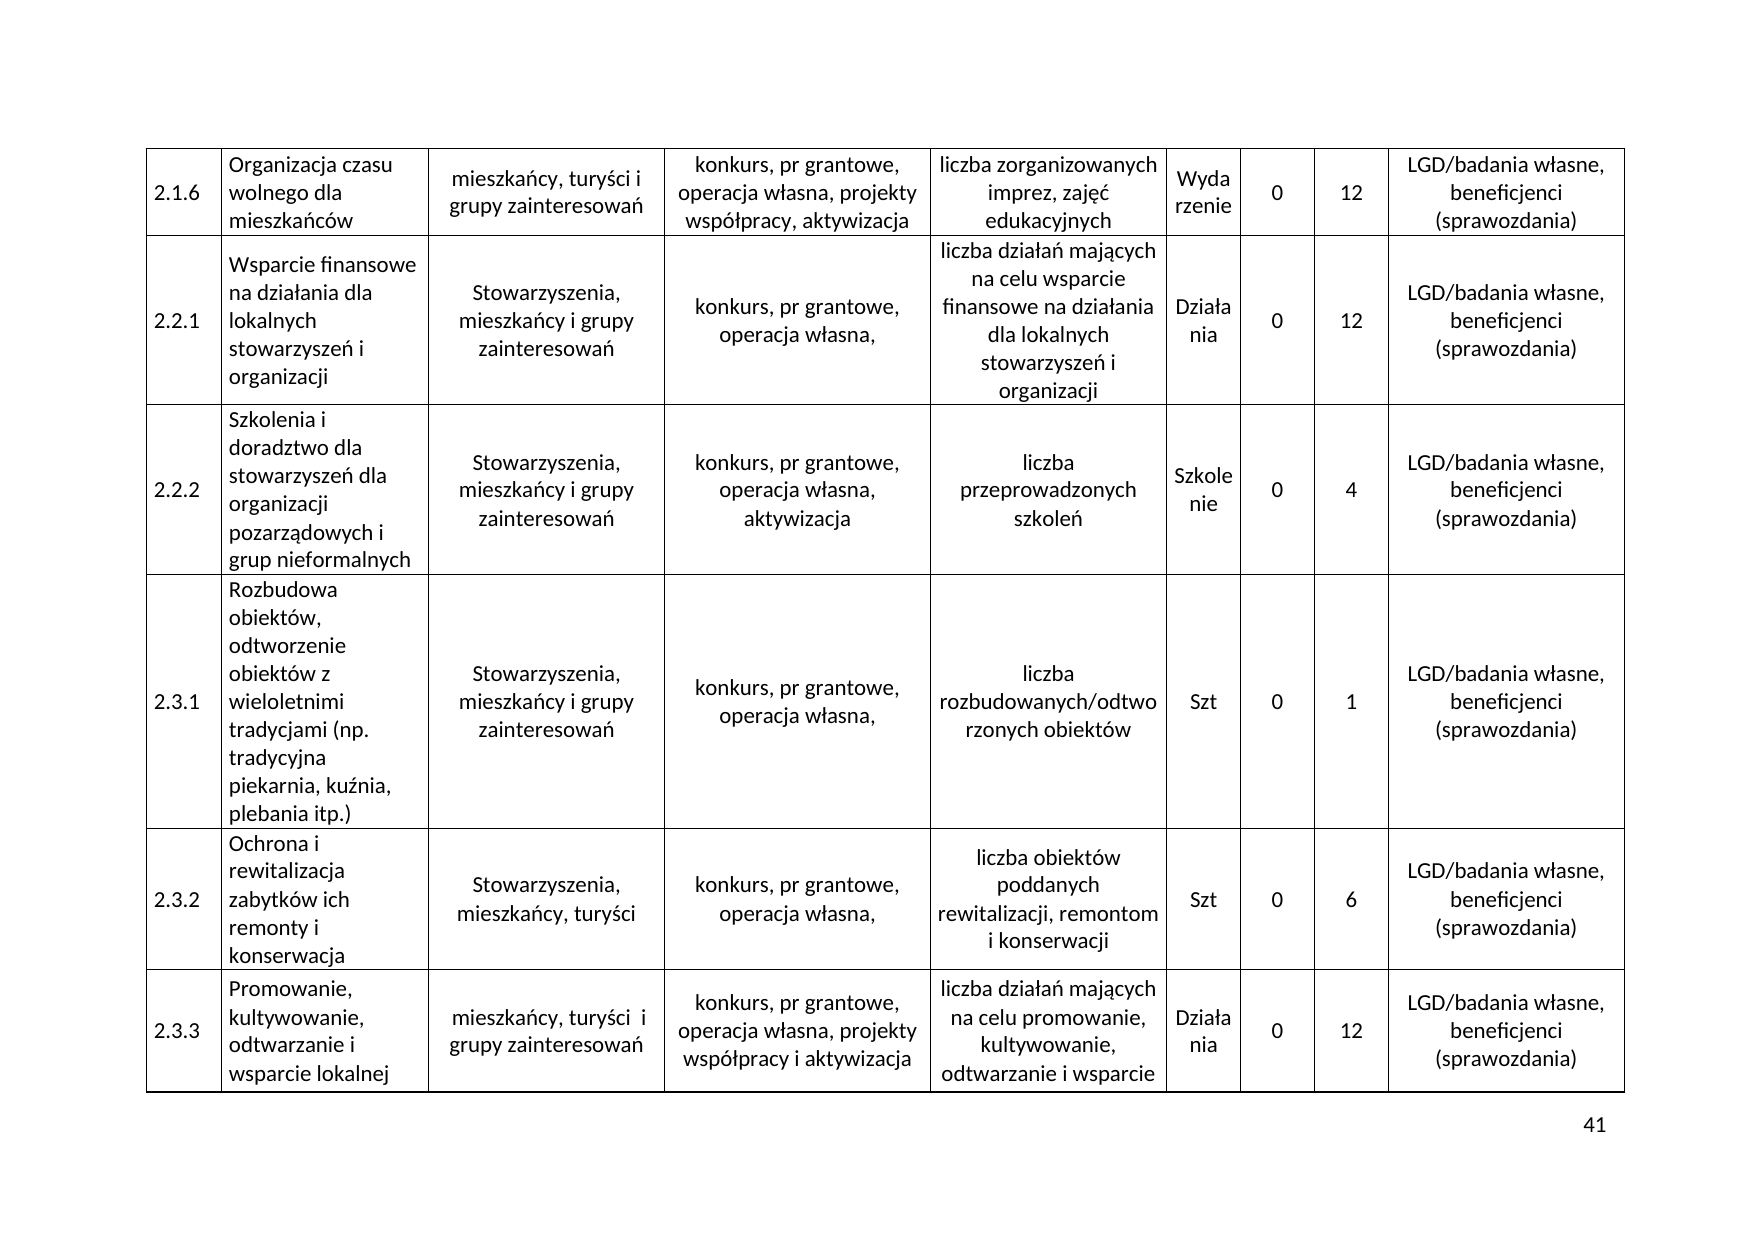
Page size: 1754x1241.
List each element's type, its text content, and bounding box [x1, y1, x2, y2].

table_cell liczba działań mających na celu wsparcie finansowe na działania dla lokalnych stowarzyszeń i organizacji [931, 236, 1166, 404]
table_cell liczba rozbudowanych/odtworzonych obiektów [931, 575, 1166, 828]
table_cell Rozbudowa obiektów, odtworzenie obiektów z wieloletnimi tradycjami (np. tradycyjna piekarnia, kuźnia, plebania itp.) [222, 575, 428, 828]
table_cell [222, 970, 428, 1091]
table_cell 0 [1241, 149, 1314, 235]
table_cell LGD/badania własne, beneficjenci (sprawozdania) [1389, 236, 1624, 404]
table_cell Stowarzyszenia, mieszkańcy i grupy zainteresowań [429, 236, 664, 404]
table_cell Organizacja czasu wolnego dla mieszkańców [222, 149, 428, 235]
table_cell LGD/badania własne, beneficjenci (sprawozdania) [1389, 829, 1624, 969]
table_cell Ochrona i rewitalizacja zabytków ich remonty i konserwacja [222, 829, 428, 969]
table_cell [1389, 970, 1624, 1091]
table_cell 12 [1315, 970, 1388, 1091]
table_cell 2.3.3 [147, 970, 221, 1091]
table_cell 12 [1315, 236, 1388, 404]
table_cell 2.2.1 [147, 236, 221, 404]
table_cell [931, 970, 1166, 1091]
table_cell Szkolenia i doradztwo dla stowarzyszeń dla organizacji pozarządowych i grup nieformalnych [222, 405, 428, 574]
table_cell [1389, 149, 1624, 235]
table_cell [429, 149, 664, 235]
table_cell 2.2.2 [147, 405, 221, 574]
table_cell 0 [1241, 236, 1314, 404]
table_cell 12 [1315, 149, 1388, 235]
table_cell 6 [1315, 829, 1388, 969]
table_cell konkurs, pr grantowe, operacja własna, projekty współpracy, aktywizacja [665, 149, 930, 235]
table_cell Wsparcie finansowe na działania dla lokalnych stowarzyszeń i organizacji [222, 236, 428, 404]
table_cell Stowarzyszenia, mieszkańcy i grupy zainteresowań [429, 405, 664, 574]
table_cell konkurs, pr grantowe, operacja własna, aktywizacja [665, 405, 930, 574]
table_cell liczba przeprowadzonych szkoleń [931, 405, 1166, 574]
table_cell LGD/badania własne, beneficjenci (sprawozdania) [1389, 405, 1624, 574]
table_cell Działania [1167, 236, 1240, 404]
table_cell liczba zorganizowanych imprez, zajęć edukacyjnych [931, 149, 1166, 235]
table_cell LGD/badania własne, beneficjenci (sprawozdania) [1389, 575, 1624, 828]
table_cell 0 [1241, 405, 1314, 574]
table_cell 1 [1315, 575, 1388, 828]
table_cell Stowarzyszenia, mieszkańcy, turyści [429, 829, 664, 969]
table_cell liczba obiektów poddanych rewitalizacji, remontom i konserwacji [931, 829, 1166, 969]
table_cell 4 [1315, 405, 1388, 574]
table_cell Stowarzyszenia, mieszkańcy i grupy zainteresowań [429, 575, 664, 828]
table_cell 0 [1241, 970, 1314, 1091]
table_cell Szkolenie [1167, 405, 1240, 574]
table_cell Działania [1167, 970, 1240, 1091]
table_cell 0 [1241, 575, 1314, 828]
table_cell Szt [1167, 829, 1240, 969]
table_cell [429, 970, 664, 1091]
table_cell konkurs, pr grantowe, operacja własna, [665, 575, 930, 828]
table_cell 2.3.1 [147, 575, 221, 828]
table_cell konkurs, pr grantowe, operacja własna, [665, 829, 930, 969]
table_cell 0 [1241, 829, 1314, 969]
table_cell konkurs, pr grantowe, operacja własna, [665, 236, 930, 404]
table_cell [665, 970, 930, 1091]
table_cell Wydarzenie [1167, 149, 1240, 235]
table_cell Szt [1167, 575, 1240, 828]
table_cell 2.3.2 [147, 829, 221, 969]
table_cell 2.1.6 [147, 149, 221, 235]
